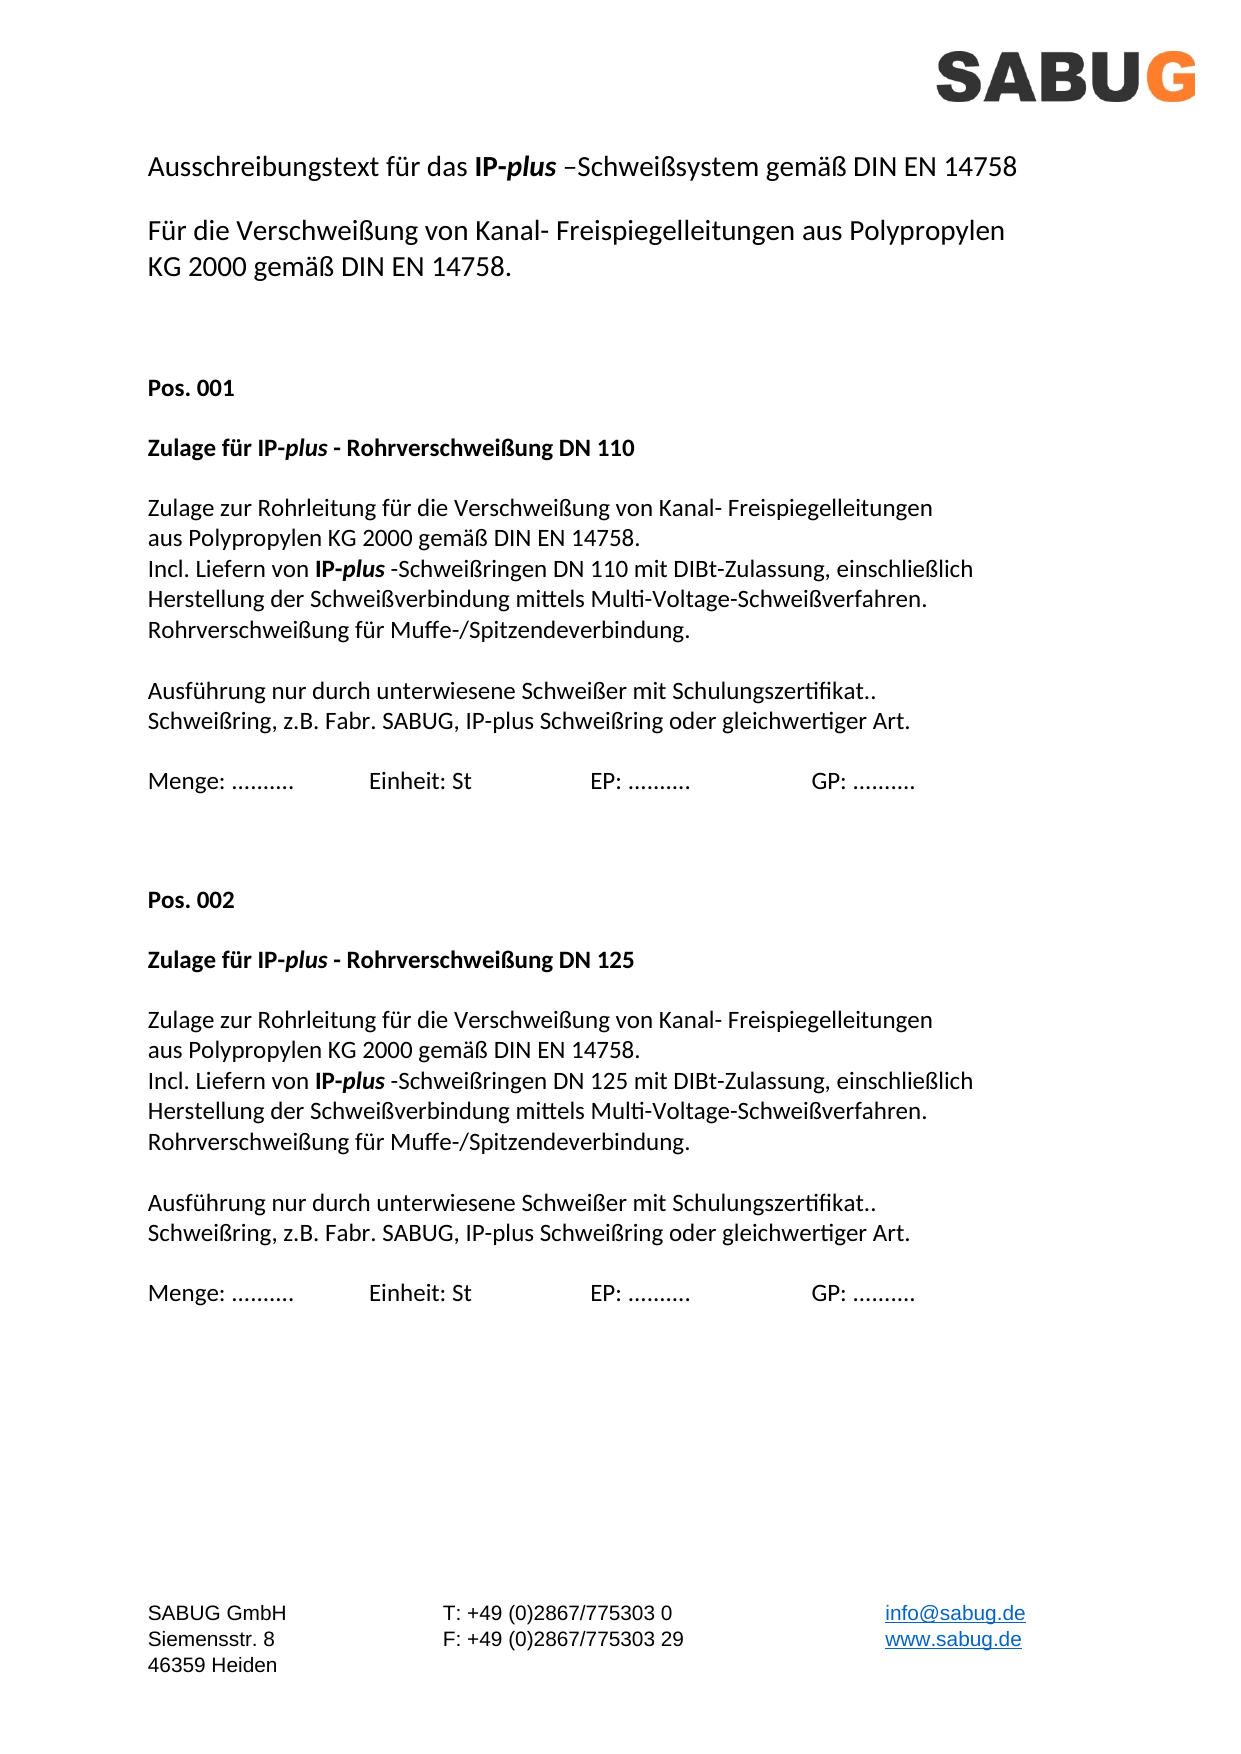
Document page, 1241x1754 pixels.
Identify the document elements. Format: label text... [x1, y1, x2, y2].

text Für die Verschweißung von Kanal- Freispiegelleitungen aus Polypropylen KG 2000 gemäß DIN EN 14758. [148, 212, 1093, 284]
text Zulage für IP-plus - Rohrverschweißung DN 110 [148, 432, 1093, 463]
text Menge: .......... Einheit: St EP: .......... GP: .......... [148, 765, 1019, 796]
text Pos. 002 [148, 884, 1093, 915]
text Zulage für IP-plus - Rohrverschweißung DN 125 [148, 944, 1093, 975]
text Ausschreibungstext für das IP-plus –Schweißsystem gemäß DIN EN 14758 [148, 148, 1093, 183]
text aus Polypropylen KG 2000 gemäß DIN EN 14758. [148, 522, 1019, 553]
text Menge: .......... Einheit: St EP: .......... GP: .......... [148, 1277, 1019, 1308]
text Ausführung nur durch unterwiesene Schweißer mit Schulungszertifikat.. [148, 675, 1019, 706]
text Zulage zur Rohrleitung für die Verschweißung von Kanal- Freispiegelleitungen [148, 492, 1019, 522]
picture [934, 51, 1195, 102]
text Incl. Liefern von IP-plus -Schweißringen DN 125 mit DIBt-Zulassung, einschließlich Herstellung der Schweißverbindung mittels Multi-Voltage-Schweißverfahren. Rohrverschweißung für Muffe-/Spitzendeverbindung. [148, 1065, 1019, 1157]
text Schweißring, z.B. Fabr. SABUG, IP-plus Schweißring oder gleichwertiger Art. [148, 1218, 1019, 1248]
text Ausführung nur durch unterwiesene Schweißer mit Schulungszertifikat.. [148, 1187, 1019, 1218]
text Pos. 001 [148, 372, 1093, 403]
text Schweißring, z.B. Fabr. SABUG, IP-plus Schweißring oder gleichwertiger Art. [148, 706, 1019, 736]
text Zulage zur Rohrleitung für die Verschweißung von Kanal- Freispiegelleitungen [148, 1004, 1019, 1034]
text aus Polypropylen KG 2000 gemäß DIN EN 14758. [148, 1034, 1019, 1065]
text Incl. Liefern von IP-plus -Schweißringen DN 110 mit DIBt-Zulassung, einschließlich Herstellung der Schweißverbindung mittels Multi-Voltage-Schweißverfahren. Rohrverschweißung für Muffe-/Spitzendeverbindung. [148, 553, 1019, 644]
